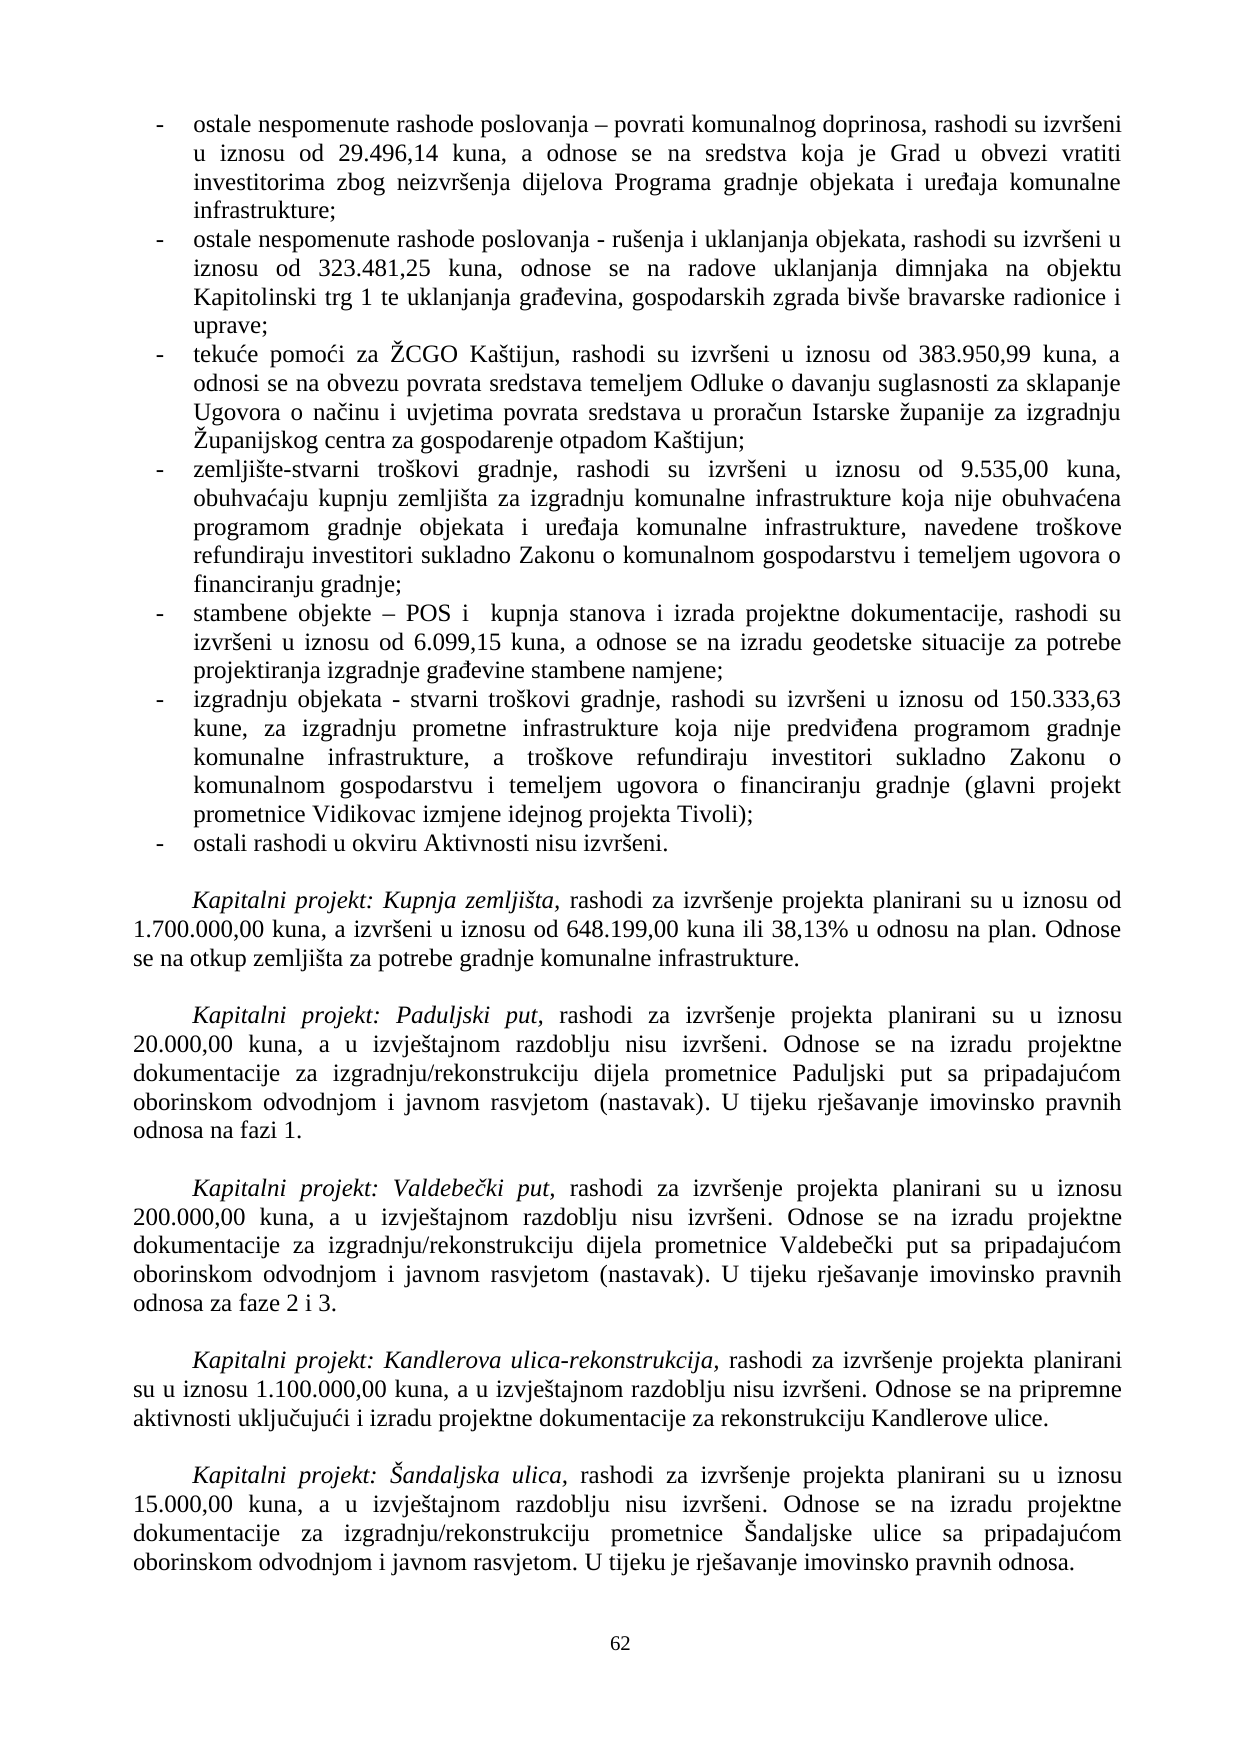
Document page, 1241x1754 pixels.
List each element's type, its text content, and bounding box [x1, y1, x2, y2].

list ostali rashodi u okviru Aktivnosti nisu izvršeni. [156, 828, 1122, 857]
list stambene objekte – POS i kupnja stanova i izrada projektne dokumentacije, rashodi su izvršeni u iznosu od 6.099,15 kuna, a odnose se na izradu geodetske situacije za potrebe projektiranja izgradnje građevine stambene namjene; [156, 598, 1122, 684]
list izgradnju objekata - stvarni troškovi gradnje, rashodi su izvršeni u iznosu od 150.333,63 kune, za izgradnju prometne infrastrukture koja nije predviđena programom gradnje komunalne infrastrukture, a troškove refundiraju investitori sukladno Zakonu o komunalnom gospodarstvu i temeljem ugovora o financiranju gradnje (glavni projekt prometnice Vidikovac izmjene idejnog projekta Tivoli); [156, 684, 1122, 828]
text Kapitalni projekt: Šandaljska ulica, rashodi za izvršenje projekta planirani su u iznosu 15.000,00 kuna, a u izvještajnom razdoblju nisu izvršeni. Odnose se na izradu projektne dokumentacije za izgradnju/rekonstrukciju prometnice Šandaljske ulice sa pripadajućom oborinskom odvodnjom i javnom rasvjetom. U tijeku je rješavanje imovinsko pravnih odnosa. [133, 1460, 1122, 1575]
list tekuće pomoći za ŽCGO Kaštijun, rashodi su izvršeni u iznosu od 383.950,99 kuna, a odnosi se na obvezu povrata sredstava temeljem Odluke o davanju suglasnosti za sklapanje Ugovora o načinu i uvjetima povrata sredstava u proračun Istarske županije za izgradnju Županijskog centra za gospodarenje otpadom Kaštijun; [156, 339, 1122, 454]
list zemljište-stvarni troškovi gradnje, rashodi su izvršeni u iznosu od 9.535,00 kuna, obuhvaćaju kupnju zemljišta za izgradnju komunalne infrastrukture koja nije obuhvaćena programom gradnje objekata i uređaja komunalne infrastrukture, navedene troškove refundiraju investitori sukladno Zakonu o komunalnom gospodarstvu i temeljem ugovora o financiranju gradnje; [156, 454, 1122, 598]
list ostale nespomenute rashode poslovanja – povrati komunalnog doprinosa, rashodi su izvršeni u iznosu od 29.496,14 kuna, a odnose se na sredstva koja je Grad u obvezi vratiti investitorima zbog neizvršenja dijelova Programa gradnje objekata i uređaja komunalne infrastrukture; [156, 109, 1122, 224]
list ostale nespomenute rashode poslovanja - rušenja i uklanjanja objekata, rashodi su izvršeni u iznosu od 323.481,25 kuna, odnose se na radove uklanjanja dimnjaka na objektu Kapitolinski trg 1 te uklanjanja građevina, gospodarskih zgrada bivše bravarske radionice i uprave; [156, 224, 1122, 339]
text Kapitalni projekt: Kandlerova ulica-rekonstrukcija, rashodi za izvršenje projekta planirani su u iznosu 1.100.000,00 kuna, a u izvještajnom razdoblju nisu izvršeni. Odnose se na pripremne aktivnosti uključujući i izradu projektne dokumentacije za rekonstrukciju Kandlerove ulice. [133, 1345, 1122, 1432]
text Kapitalni projekt: Paduljski put, rashodi za izvršenje projekta planirani su u iznosu 20.000,00 kuna, a u izvještajnom razdoblju nisu izvršeni. Odnose se na izradu projektne dokumentacije za izgradnju/rekonstrukciju dijela prometnice Paduljski put sa pripadajućom oborinskom odvodnjom i javnom rasvjetom (nastavak). U tijeku rješavanje imovinsko pravnih odnosa na fazi 1. [133, 1000, 1122, 1144]
text Kapitalni projekt: Valdebečki put, rashodi za izvršenje projekta planirani su u iznosu 200.000,00 kuna, a u izvještajnom razdoblju nisu izvršeni. Odnose se na izradu projektne dokumentacije za izgradnju/rekonstrukciju dijela prometnice Valdebečki put sa pripadajućom oborinskom odvodnjom i javnom rasvjetom (nastavak). U tijeku rješavanje imovinsko pravnih odnosa za faze 2 i 3. [133, 1173, 1122, 1317]
text Kapitalni projekt: Kupnja zemljišta, rashodi za izvršenje projekta planirani su u iznosu od 1.700.000,00 kuna, a izvršeni u iznosu od 648.199,00 kuna ili 38,13% u odnosu na plan. Odnose se na otkup zemljišta za potrebe gradnje komunalne infrastrukture. [133, 885, 1122, 972]
